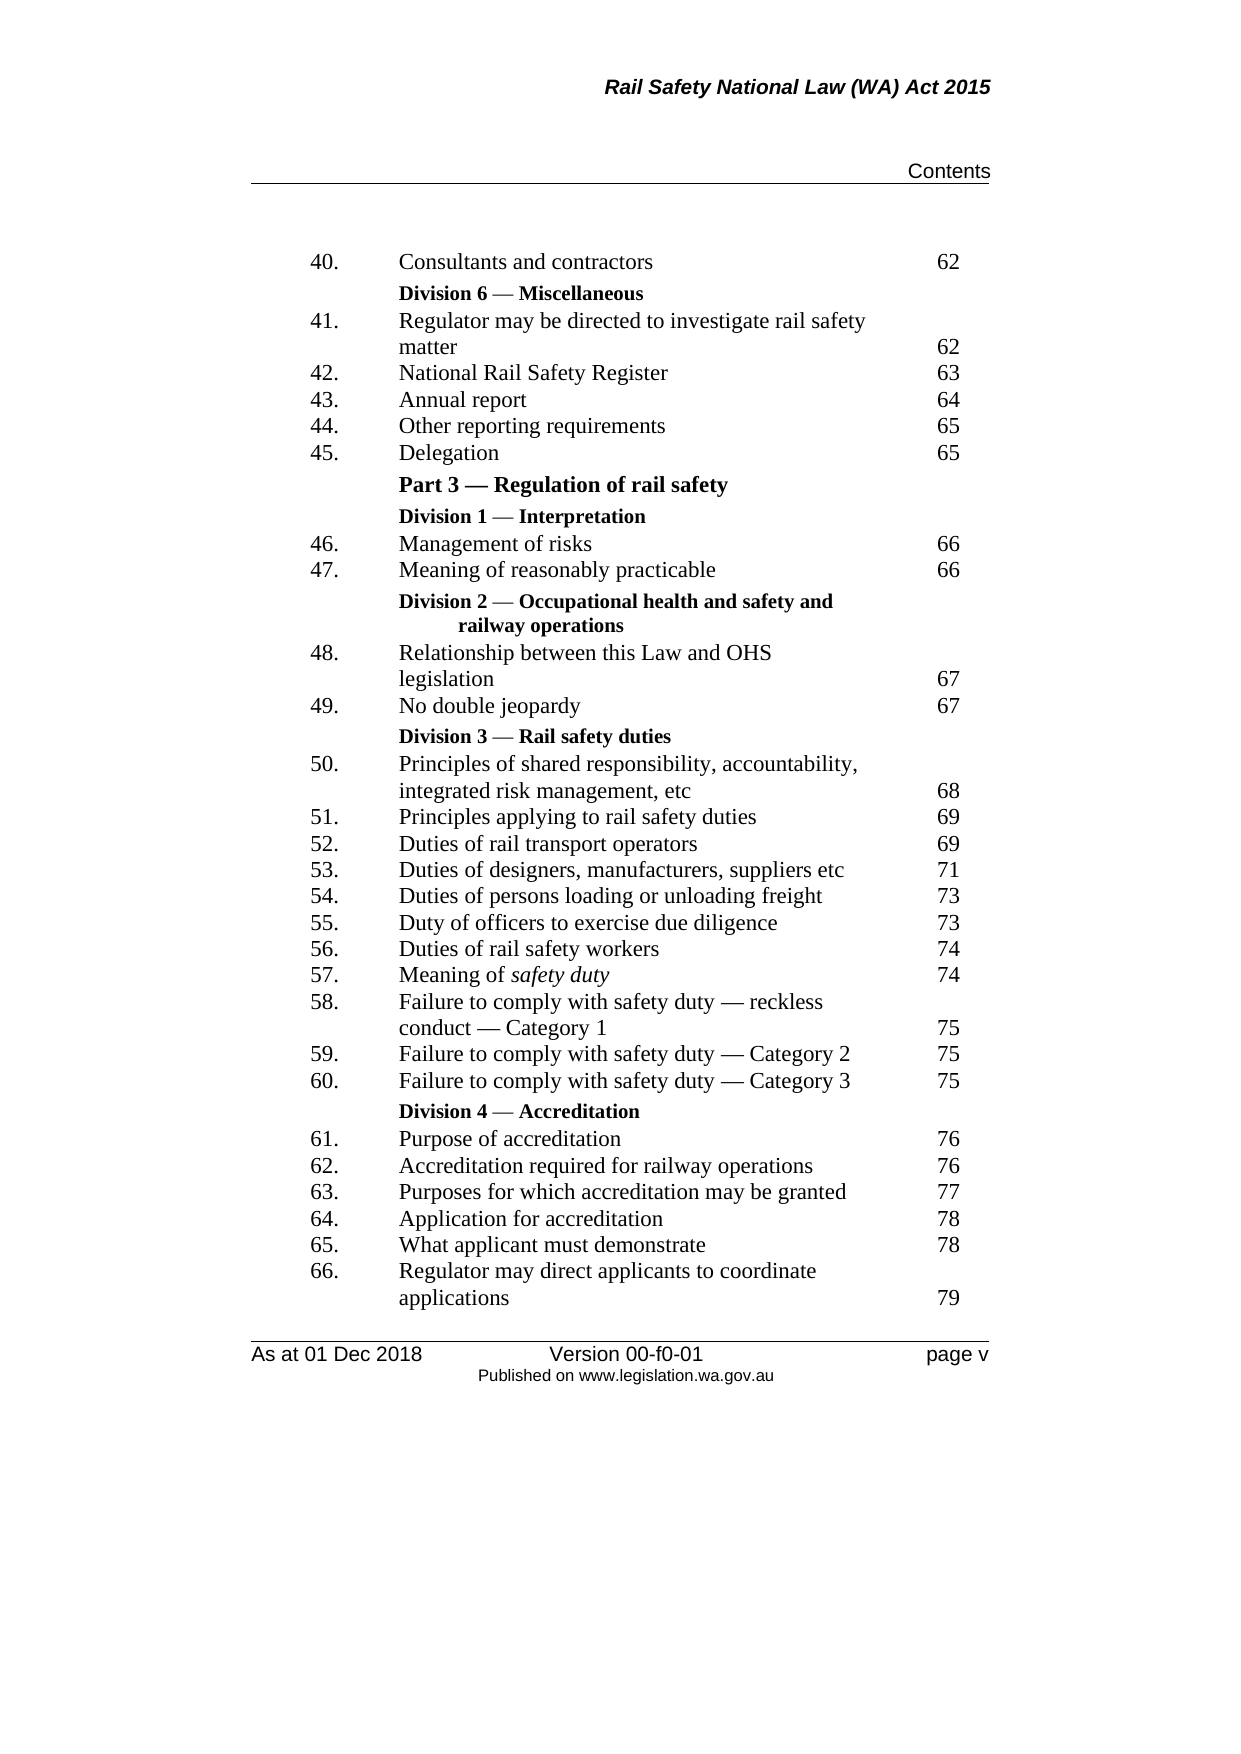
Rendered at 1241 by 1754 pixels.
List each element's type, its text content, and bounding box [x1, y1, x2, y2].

text 61. Purpose of accreditation 76 [310, 1126, 871, 1152]
text Division 2 — Occupational health and safety and railway operations [399, 589, 871, 637]
text Division 4 — Accreditation [399, 1099, 871, 1123]
text 41. Regulator may be directed to investigate rail safety matter 62 [310, 307, 871, 359]
text 59. Failure to comply with safety duty — Category 2 75 [310, 1040, 871, 1067]
text 55. Duty of officers to exercise due diligence 73 [310, 909, 871, 935]
text 46. Management of risks 66 [310, 530, 871, 556]
text 50. Principles of shared responsibility, accountability, integrated risk management, etc 68 [310, 751, 871, 803]
text 49. No double jeopardy 67 [310, 692, 871, 718]
text 43. Annual report 64 [310, 386, 871, 412]
text 60. Failure to comply with safety duty — Category 3 75 [310, 1067, 871, 1093]
text 64. Application for accreditation 78 [310, 1204, 871, 1231]
text 53. Duties of designers, manufacturers, suppliers etc 71 [310, 856, 871, 882]
text 42. National Rail Safety Register 63 [310, 359, 871, 386]
text 52. Duties of rail transport operators 69 [310, 829, 871, 856]
text 62. Accreditation required for railway operations 76 [310, 1152, 871, 1178]
text 47. Meaning of reasonably practicable 66 [310, 556, 871, 583]
text 56. Duties of rail safety workers 74 [310, 935, 871, 961]
text 66. Regulator may direct applicants to coordinate applications 79 [310, 1257, 871, 1310]
text 54. Duties of persons loading or unloading freight 73 [310, 882, 871, 909]
text Part 3 — Regulation of rail safety [399, 471, 871, 497]
text 65. What applicant must demonstrate 78 [310, 1231, 871, 1257]
text 44. Other reporting requirements 65 [310, 412, 871, 438]
text 57. Meaning of safety duty 74 [310, 961, 871, 988]
text 45. Delegation 65 [310, 438, 871, 465]
text Division 6 — Miscellaneous [399, 281, 871, 305]
text 40. Consultants and contractors 62 [310, 248, 871, 274]
text 58. Failure to comply with safety duty — reckless conduct — Category 1 75 [310, 988, 871, 1040]
text Division 1 — Interpretation [399, 504, 871, 528]
text 51. Principles applying to rail safety duties 69 [310, 803, 871, 829]
text 63. Purposes for which accreditation may be granted 77 [310, 1178, 871, 1204]
text Division 3 — Rail safety duties [399, 724, 871, 748]
text 48. Relationship between this Law and OHS legislation 67 [310, 639, 871, 692]
